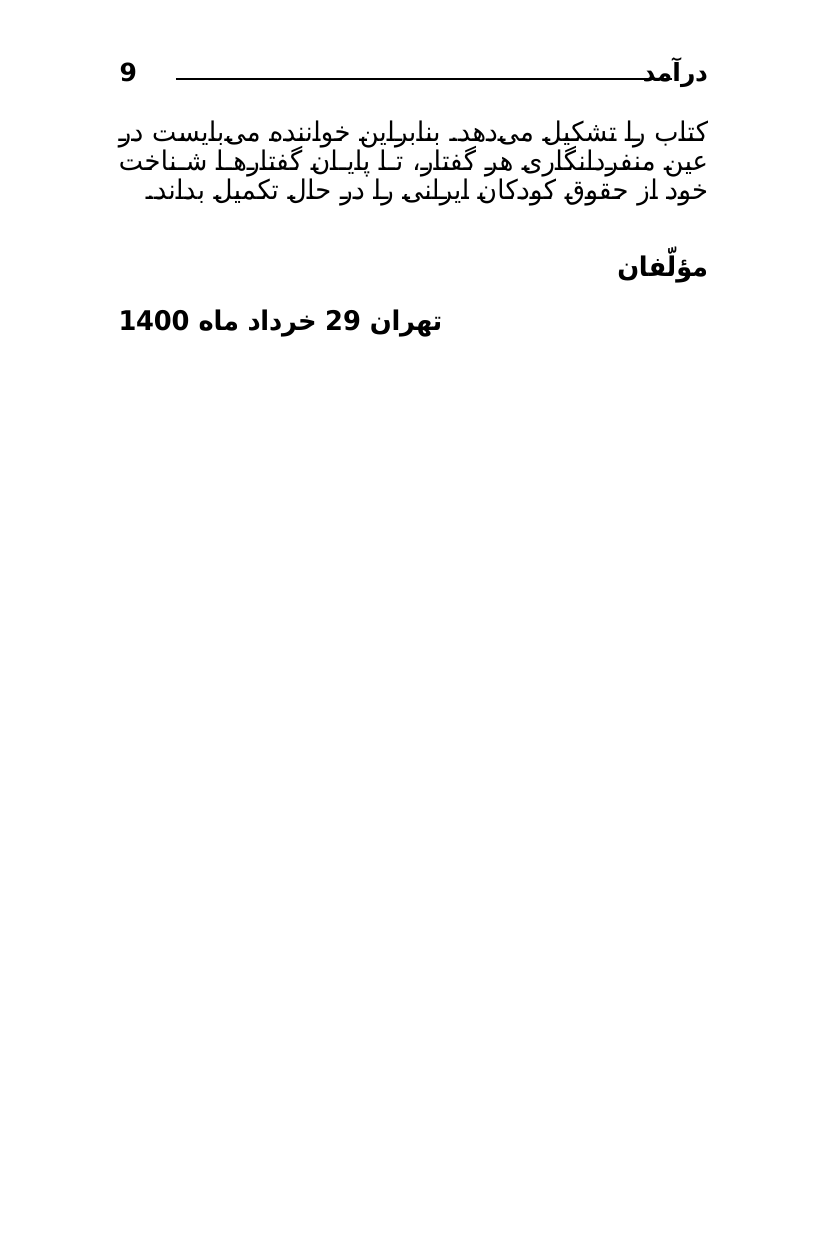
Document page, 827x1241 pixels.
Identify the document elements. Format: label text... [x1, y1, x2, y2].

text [119, 119, 708, 206]
text مؤلّفان [119, 229, 710, 283]
text تهران 29 خرداد ماه 1400 [119, 283, 710, 337]
